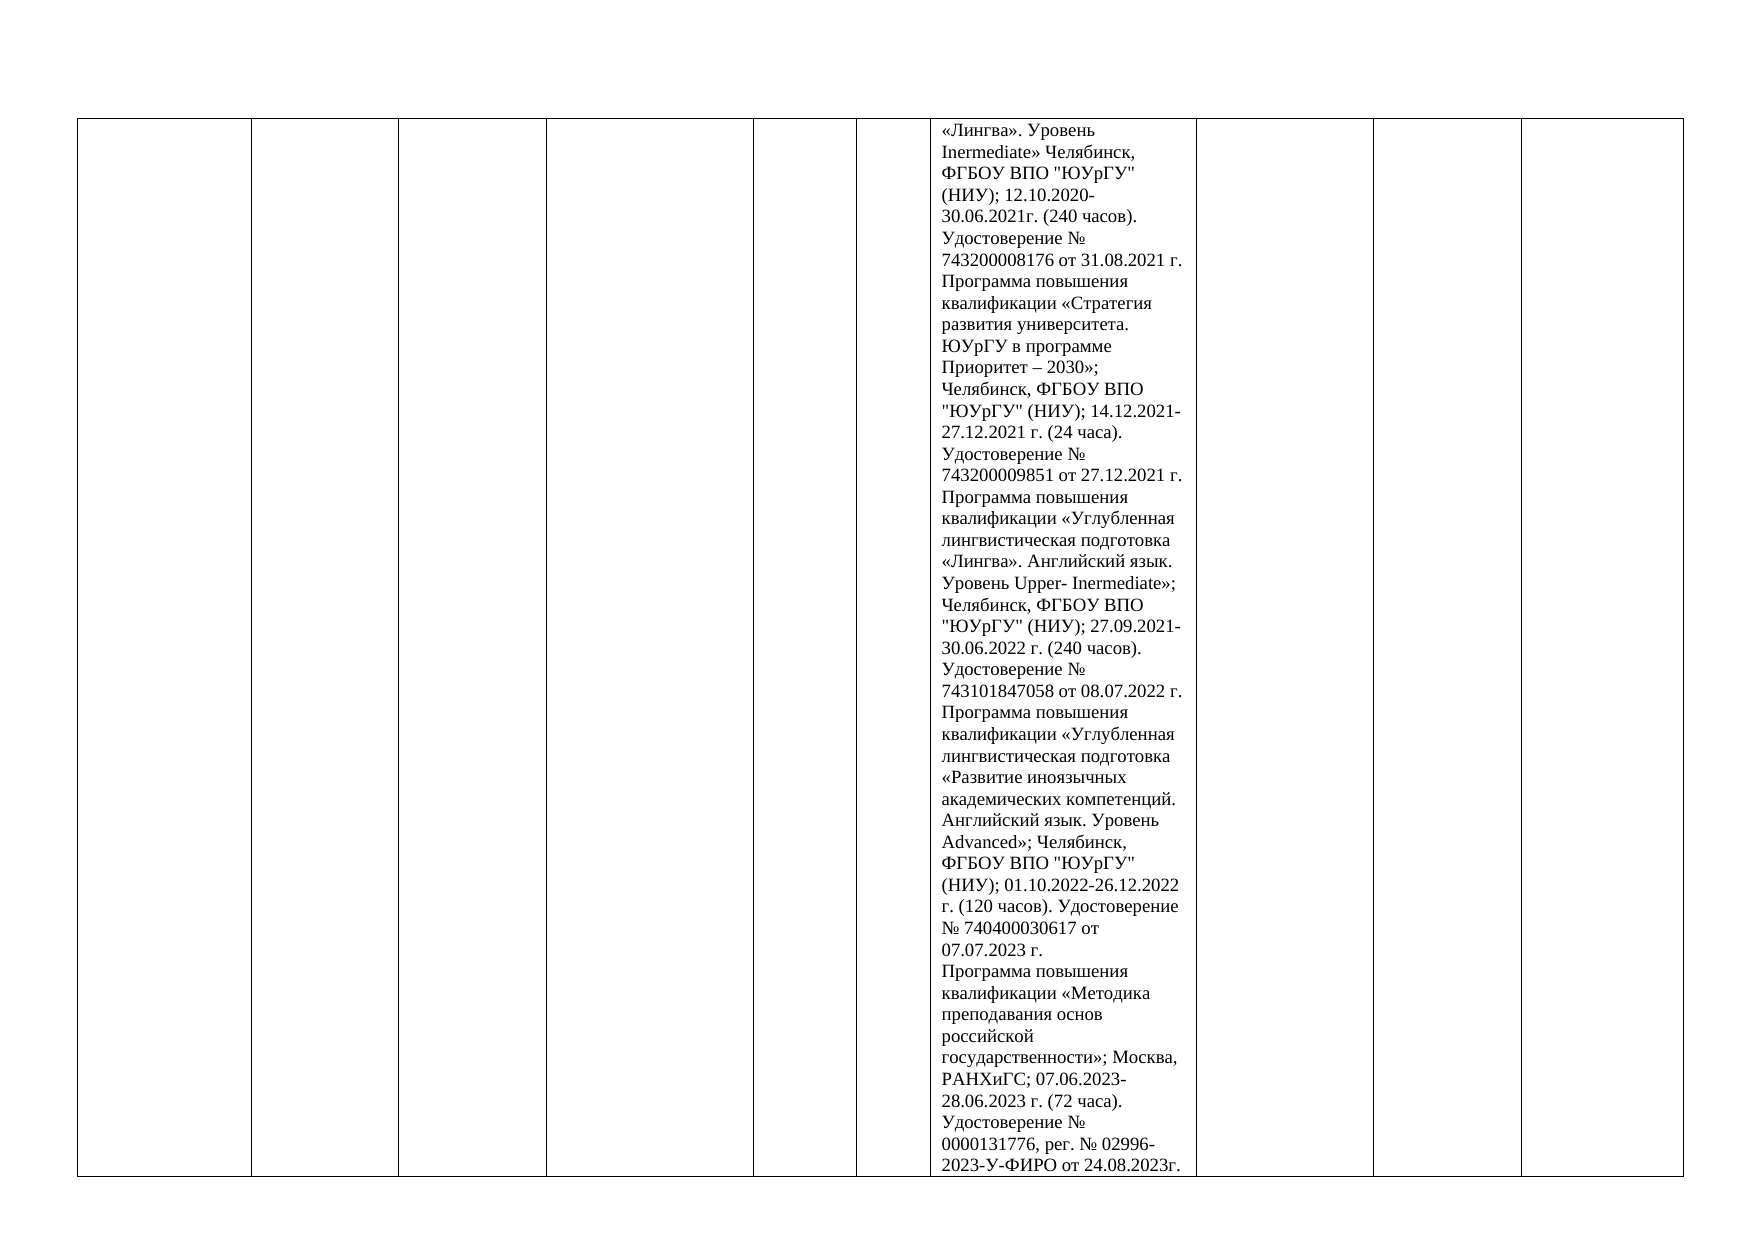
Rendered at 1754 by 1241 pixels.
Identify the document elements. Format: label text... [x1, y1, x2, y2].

table_cell 9 [857, 119, 930, 1176]
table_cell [252, 119, 398, 1176]
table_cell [547, 119, 753, 1176]
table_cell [1197, 119, 1373, 1176]
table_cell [754, 119, 856, 1176]
table_cell [399, 119, 546, 1176]
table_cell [1374, 119, 1521, 1176]
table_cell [931, 119, 1196, 1176]
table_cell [78, 119, 251, 1176]
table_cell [1522, 119, 1683, 1176]
